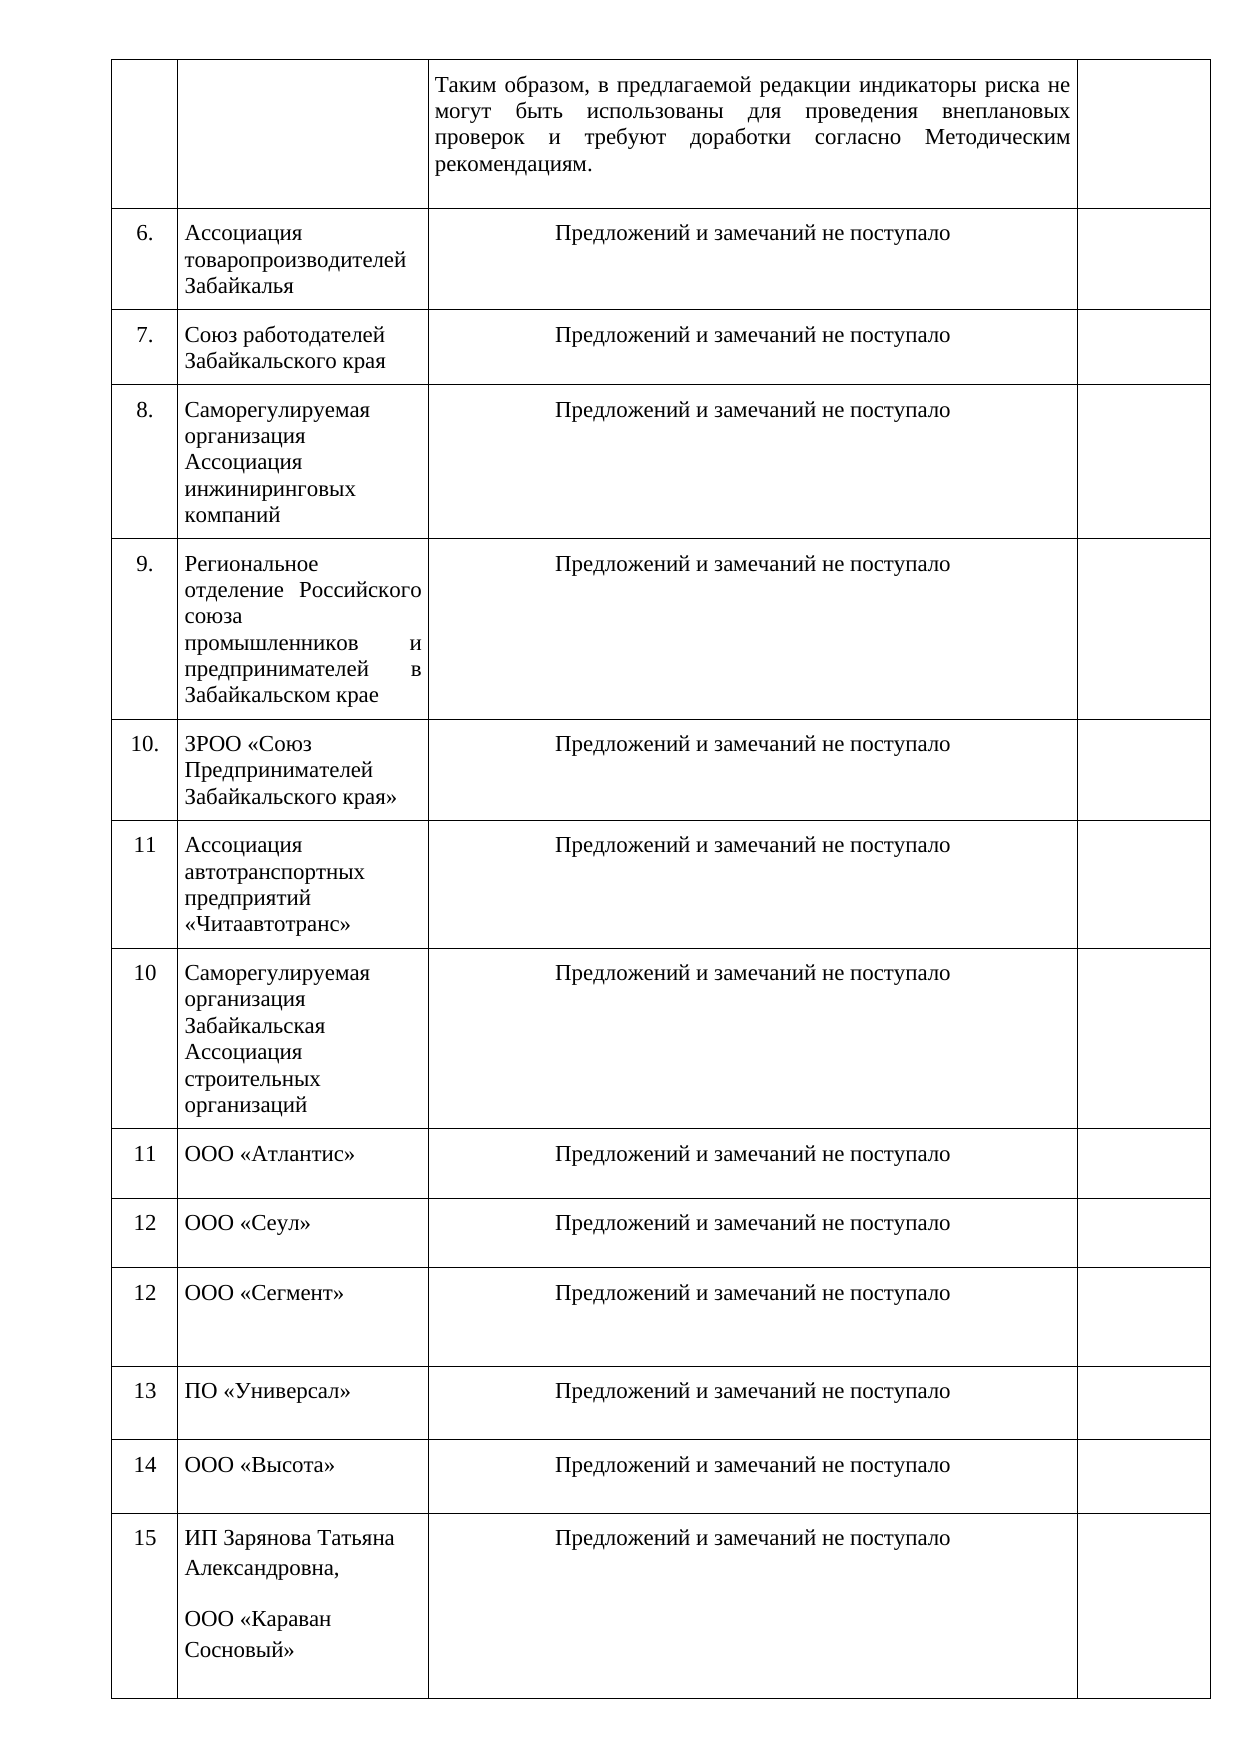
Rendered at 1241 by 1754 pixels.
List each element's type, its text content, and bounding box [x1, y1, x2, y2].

table_cell 5. [112, 60, 177, 208]
table_cell [1078, 310, 1210, 384]
table_cell Предложений и замечаний не поступало [429, 1129, 1077, 1197]
table_cell Ассоциация товаропроизводителей Забайкалья [178, 209, 428, 309]
table_cell ООО «Атлантис» [178, 1129, 428, 1197]
table_cell Ассоциация автотранспортных предприятий «Читаавтотранс» [178, 821, 428, 947]
table_cell ООО «Сеул» [178, 1199, 428, 1267]
table_cell Предложений и замечаний не поступало [429, 1367, 1077, 1439]
table_cell 9. [112, 539, 177, 718]
table_cell Предложений и замечаний не поступало [429, 1199, 1077, 1267]
table_cell Предложений и замечаний не поступало [429, 949, 1077, 1128]
table_cell [1078, 1367, 1210, 1439]
table_cell [1078, 209, 1210, 309]
table_cell [1078, 1129, 1210, 1197]
table_cell ООО «Сегмент» [178, 1268, 428, 1366]
table_cell 11 [112, 821, 177, 947]
table_cell [1078, 821, 1210, 947]
table_cell Предложений и замечаний не поступало [429, 385, 1077, 538]
table_cell 6. [112, 209, 177, 309]
table_cell [1078, 720, 1210, 820]
table_cell Предложений и замечаний не поступало [429, 1440, 1077, 1513]
table_cell Союз работодателей Забайкальского края [178, 310, 428, 384]
table_cell 10 [112, 949, 177, 1128]
table_cell Предложений и замечаний не поступало [429, 539, 1077, 718]
table_cell ЗРОО «Союз Предпринимателей Забайкальского края» [178, 720, 428, 820]
table_cell Саморегулируемая организация Ассоциация инжиниринговых компаний [178, 385, 428, 538]
table_cell [1078, 949, 1210, 1128]
table_cell Предложений и замечаний не поступало [429, 310, 1077, 384]
table_cell 7. [112, 310, 177, 384]
table_cell [1078, 539, 1210, 718]
table_cell Предложений и замечаний не поступало [429, 209, 1077, 309]
table_cell [1078, 385, 1210, 538]
table_cell 12 [112, 1199, 177, 1267]
table_cell ООО «Высота» [178, 1440, 428, 1513]
table_cell ПО «Универсал» [178, 1367, 428, 1439]
table_cell 8. [112, 385, 177, 538]
table_cell 14 [112, 1440, 177, 1513]
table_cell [429, 1514, 1077, 1697]
table_cell Предложений и замечаний не поступало [429, 720, 1077, 820]
table_cell 11 [112, 1129, 177, 1197]
table_cell 15 [112, 1514, 177, 1697]
table_cell Предложений и замечаний не поступало [429, 821, 1077, 947]
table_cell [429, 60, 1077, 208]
table_cell [1078, 60, 1210, 208]
table_cell Саморегулируемая организация Забайкальская Ассоциация строительных организаций [178, 949, 428, 1128]
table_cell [178, 60, 428, 208]
table_cell ИП Зарянова Татьяна Александровна, ООО «Караван Сосновый» [178, 1514, 428, 1697]
table_cell [1078, 1514, 1210, 1697]
table_cell Региональное отделение Российского союза промышленников и предпринимателей в Забайкальском крае [178, 539, 428, 718]
table_cell 12 [112, 1268, 177, 1366]
table_cell [1078, 1268, 1210, 1366]
table_cell [1078, 1199, 1210, 1267]
table_cell Предложений и замечаний не поступало [429, 1268, 1077, 1366]
table_cell [1078, 1440, 1210, 1513]
table_cell 13 [112, 1367, 177, 1439]
table_cell 10. [112, 720, 177, 820]
